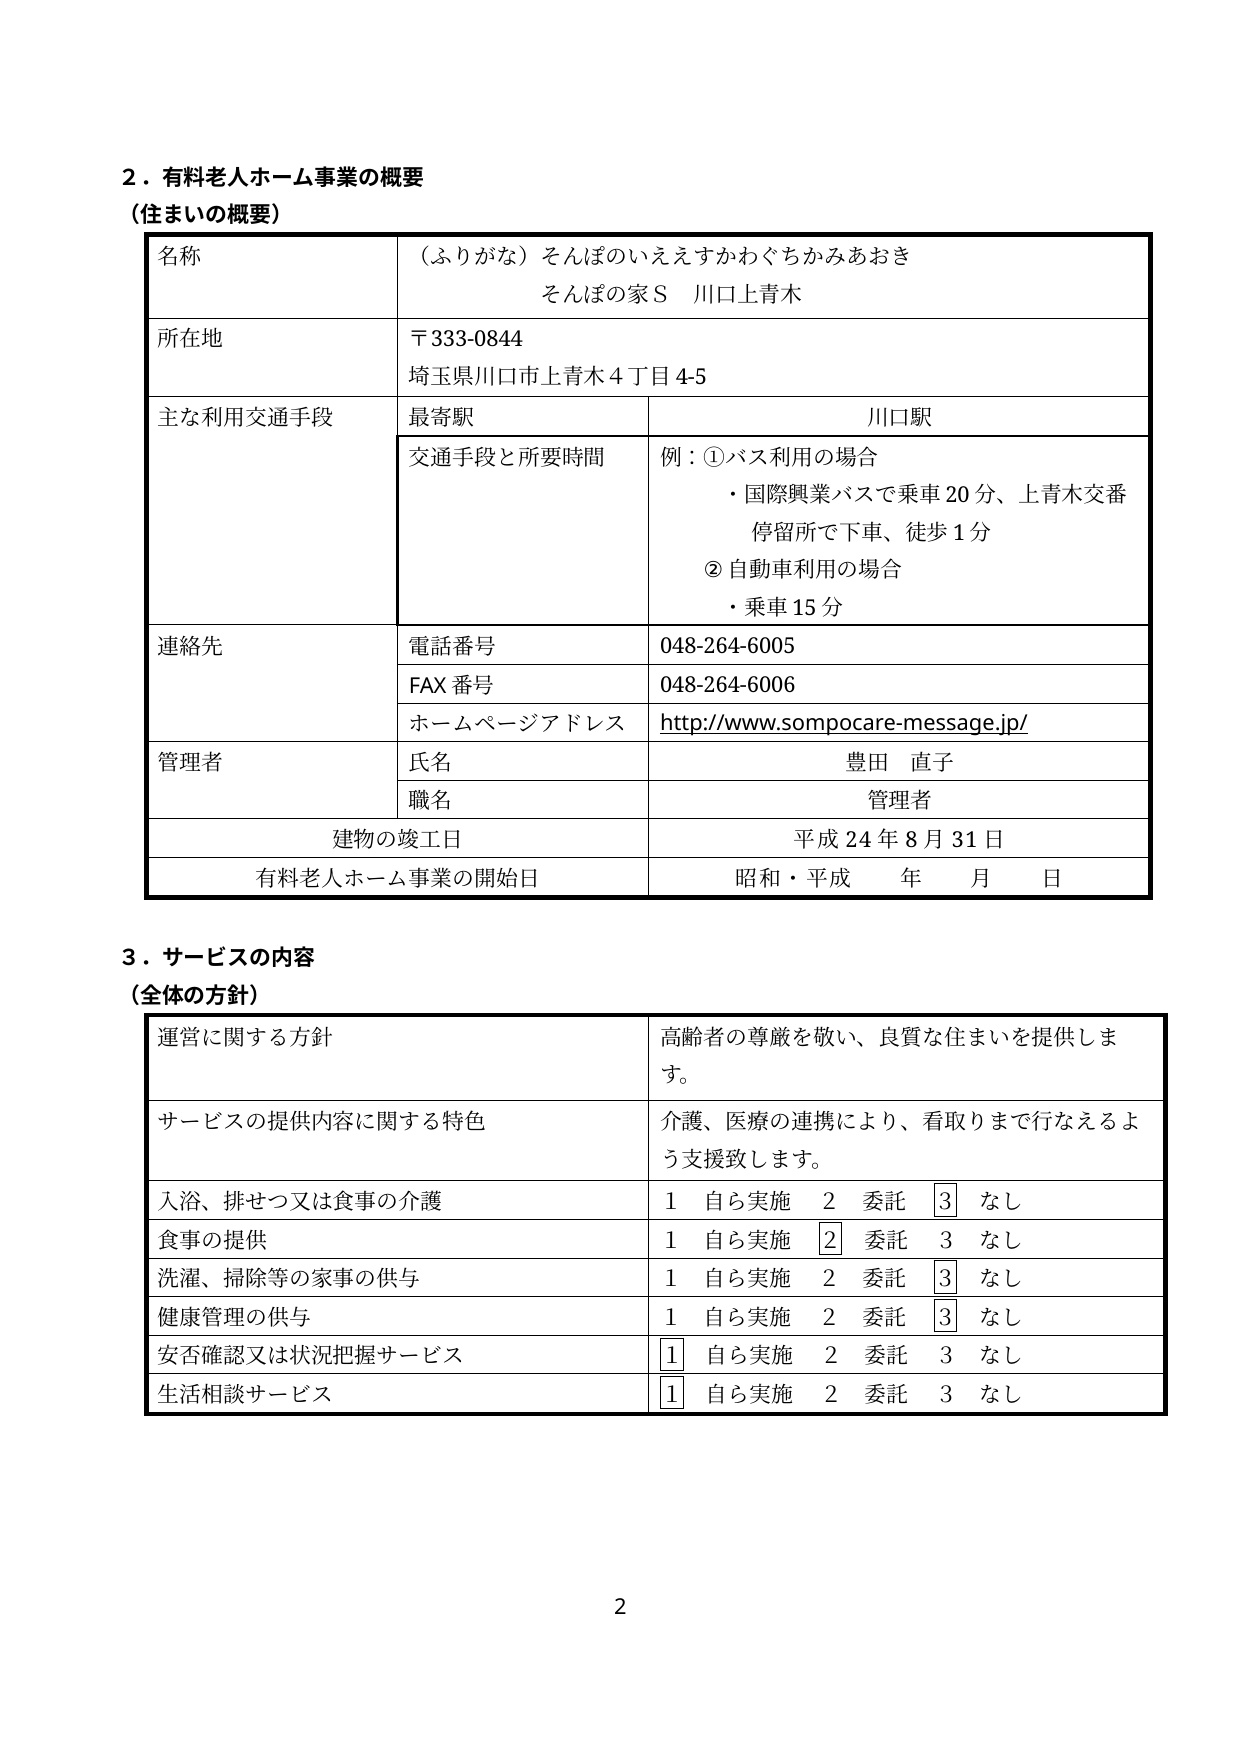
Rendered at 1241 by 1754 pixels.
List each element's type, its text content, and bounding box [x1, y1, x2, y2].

table_cell 例：①バス利用の場合 ・国際興業バスで乗車20分、上青木交番停留所で下車、徒歩1分 ②自動車利用の場合 ・乗車15分 [649, 437, 1148, 624]
table_cell 048-264-6006 [649, 665, 1148, 702]
table_cell 平成24年8月31日 [649, 819, 1148, 857]
text （全体の方針） [118, 975, 1122, 1012]
table_cell 交通手段と所要時間 [399, 437, 648, 624]
table_header 名称 [149, 237, 397, 317]
table_cell 最寄駅 [398, 397, 648, 435]
table_cell サービスの提供内容に関する特色 [149, 1101, 648, 1180]
table_cell 〒333-0844 埼玉県川口市上青木４丁目4-5 [398, 319, 1148, 396]
table_cell 介護、医療の連携により、看取りまで行なえるよう支援致します。 [649, 1101, 1163, 1180]
table_cell １ 自ら実施 ２ 委託 ３ なし [649, 1297, 1163, 1334]
table_cell １ 自ら実施 ２ 委託 ３ なし [649, 1336, 1163, 1373]
table_cell 管理者 [649, 781, 1148, 818]
table_cell 有料老人ホーム事業の開始日 [149, 858, 648, 895]
table_cell 連絡先 [149, 625, 397, 741]
table_cell 生活相談サービス [149, 1374, 648, 1412]
table_cell 健康管理の供与 [149, 1297, 648, 1334]
table_cell 建物の竣工日 [149, 819, 648, 857]
table_header 運営に関する方針 [149, 1017, 648, 1100]
table_header （ふりがな）そんぽのいええすかわぐちかみあおき そんぽの家Ｓ 川口上青木 [398, 237, 1148, 317]
table_header 高齢者の尊厳を敬い、良質な住まいを提供します。 [649, 1017, 1163, 1100]
table_cell 入浴、排せつ又は食事の介護 [149, 1181, 648, 1219]
table_cell 048-264-6005 [649, 626, 1148, 664]
table_cell FAX番号 [398, 665, 648, 702]
text ２．有料老人ホーム事業の概要 [118, 157, 1122, 194]
text （住まいの概要） [118, 194, 1122, 232]
table_cell 職名 [398, 781, 648, 818]
table_cell http://www.sompocare-message.jp/ [649, 704, 1148, 741]
table_cell 電話番号 [398, 626, 648, 664]
table_cell 昭和・平成 年 月 日 [649, 858, 1148, 895]
table_cell 所在地 [149, 319, 397, 396]
table_cell 食事の提供 [149, 1220, 648, 1257]
table_cell 洗濯、掃除等の家事の供与 [149, 1259, 648, 1296]
table_cell 氏名 [398, 742, 648, 779]
table_cell 川口駅 [649, 397, 1148, 435]
table_cell １ 自ら実施 ２ 委託 ３ なし [649, 1220, 1163, 1257]
table_cell １ 自ら実施 ２ 委託 ３ なし [649, 1374, 1163, 1412]
table_cell １ 自ら実施 ２ 委託 ３ なし [649, 1259, 1163, 1296]
table_cell 安否確認又は状況把握サービス [149, 1336, 648, 1373]
table_cell ホームページアドレス [398, 704, 648, 741]
table_cell １ 自ら実施 ２ 委託 ３ なし [649, 1181, 1163, 1219]
table_cell 管理者 [149, 742, 397, 818]
table_cell 主な利用交通手段 [149, 397, 397, 624]
table_cell 豊田 直子 [649, 742, 1148, 779]
text ３．サービスの内容 [118, 937, 1122, 975]
